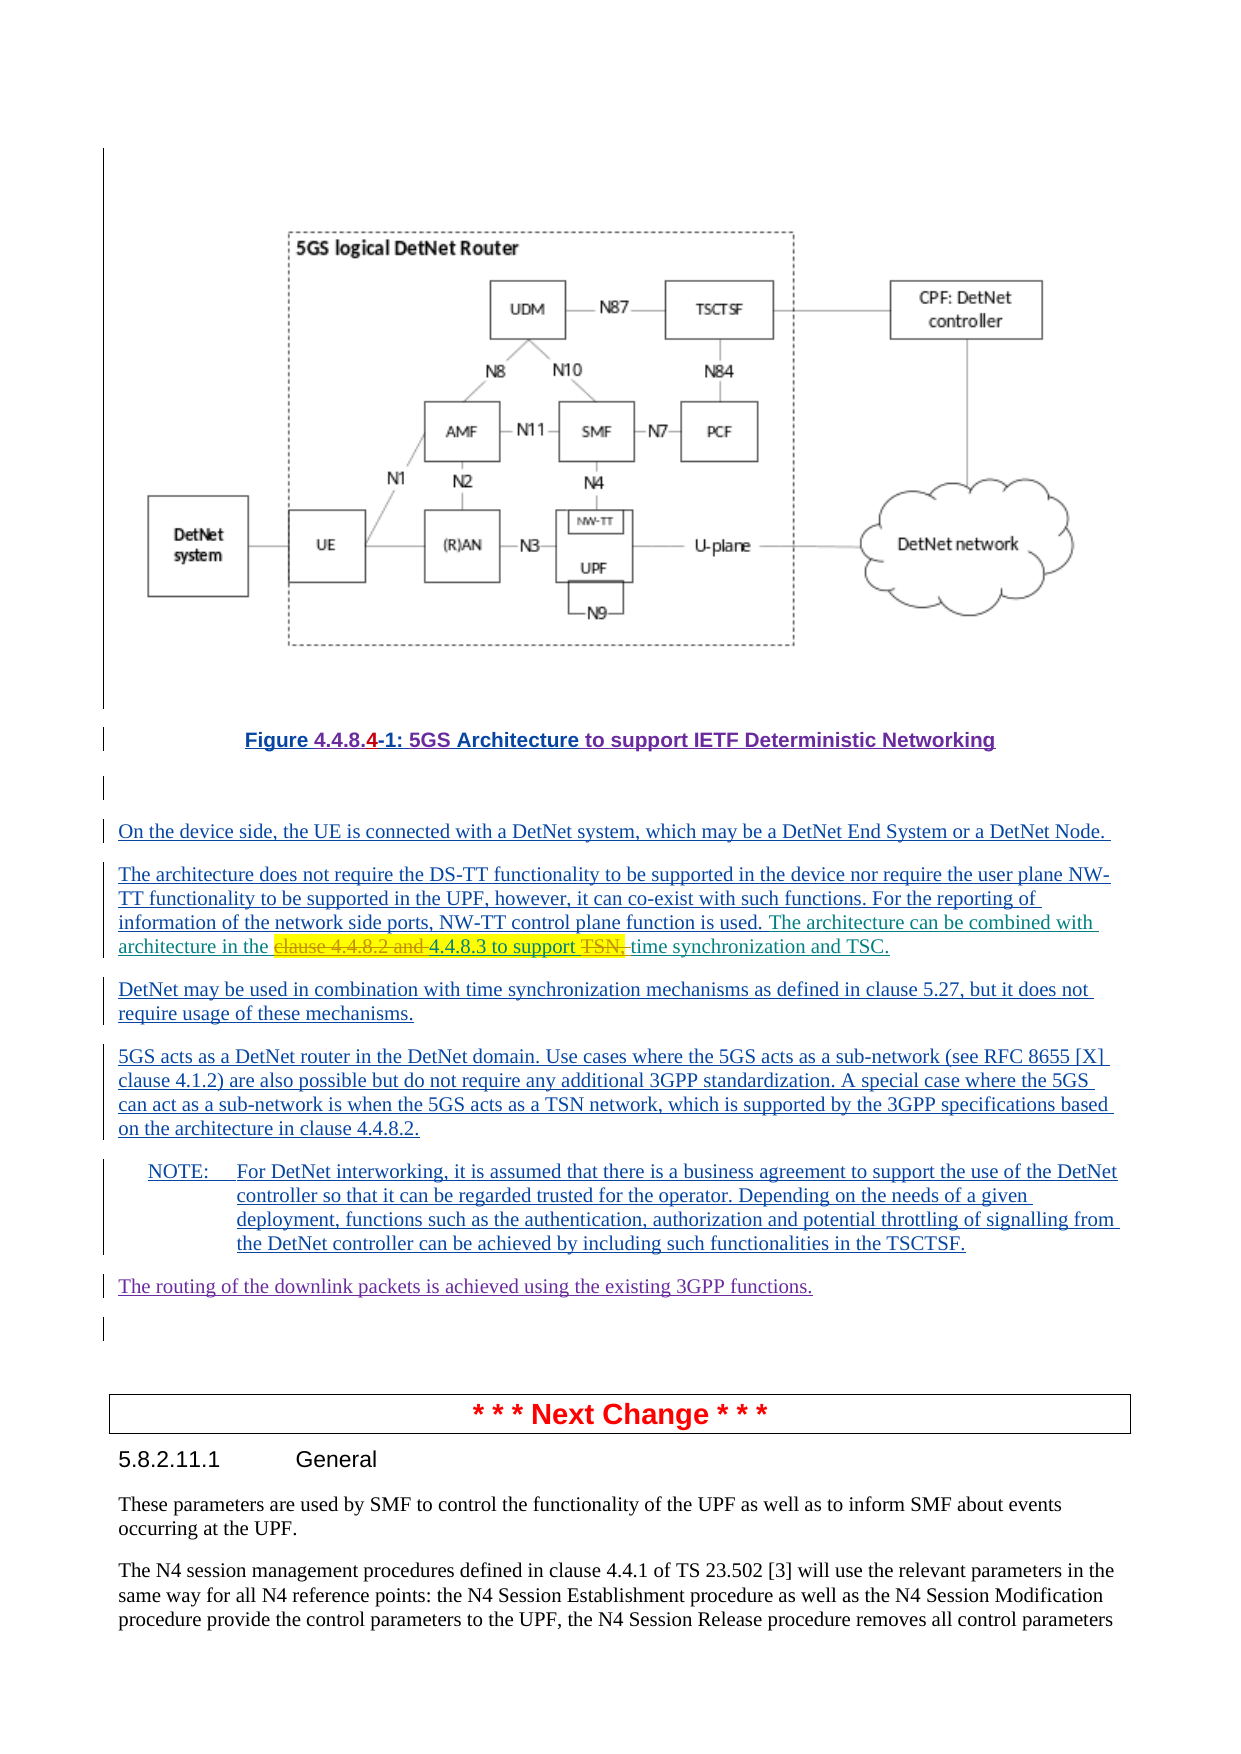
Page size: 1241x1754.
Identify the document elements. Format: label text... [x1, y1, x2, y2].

text * * * Next Change * * * [110, 1395, 1130, 1433]
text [118, 1558, 1122, 1631]
text These parameters are used by SMF to control the functionality of the UPF as well as to inform SMF about events occurring at the UPF. [118, 1492, 1122, 1540]
subtitle 5.8.2.11.1 General [118, 1446, 1122, 1473]
